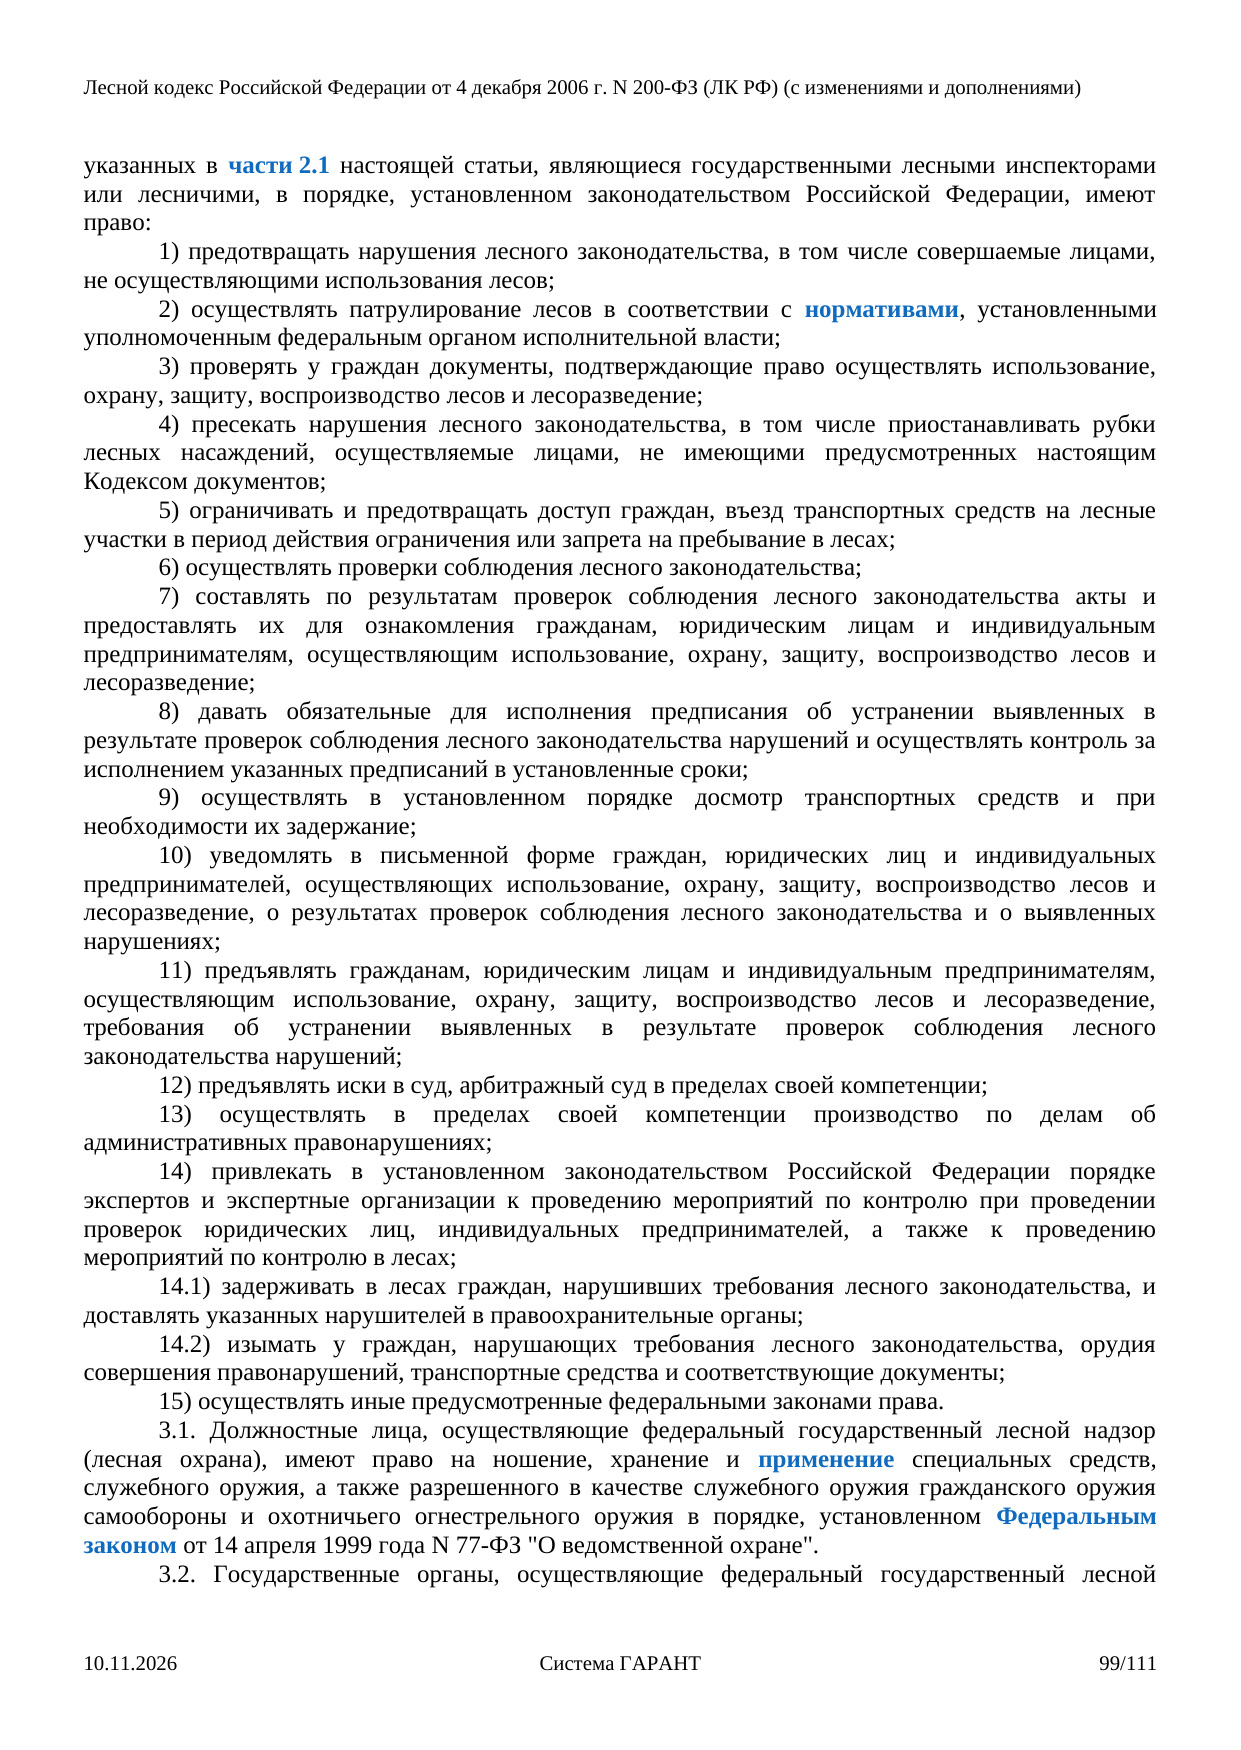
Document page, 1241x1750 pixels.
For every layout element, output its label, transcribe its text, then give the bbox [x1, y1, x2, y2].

text 7) составлять по результатам проверок соблюдения лесного законодательства акты и предоставлять их для ознакомления гражданам, юридическим лицам и индивидуальным предпринимателям, осуществляющим использование, охрану, защиту, воспроизводство лесов и лесоразведение; [83, 581, 1157, 696]
text 15) осуществлять иные предусмотренные федеральными законами права. [83, 1386, 1157, 1415]
text 12) предъявлять иски в суд, арбитражный суд в пределах своей компетенции; [83, 1070, 1157, 1099]
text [83, 150, 1157, 236]
text 4) пресекать нарушения лесного законодательства, в том числе приостанавливать рубки лесных насаждений, осуществляемые лицами, не имеющими предусмотренных настоящим Кодексом документов; [83, 409, 1157, 495]
text 9) осуществлять в установленном порядке досмотр транспортных средств и при необходимости их задержание; [83, 782, 1157, 840]
text 1) предотвращать нарушения лесного законодательства, в том числе совершаемые лицами, не осуществляющими использования лесов; [83, 236, 1157, 294]
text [83, 1559, 1157, 1587]
text 14) привлекать в установленном законодательством Российской Федерации порядке экспертов и экспертные организации к проведению мероприятий по контролю при проведении проверок юридических лиц, индивидуальных предпринимателей, а также к проведению мероприятий по контролю в лесах; [83, 1156, 1157, 1271]
text 11) предъявлять гражданам, юридическим лицам и индивидуальным предпринимателям, осуществляющим использование, охрану, защиту, воспроизводство лесов и лесоразведение, требования об устранении выявленных в результате проверок соблюдения лесного законодательства нарушений; [83, 955, 1157, 1070]
text 14.2) изымать у граждан, нарушающих требования лесного законодательства, орудия совершения правонарушений, транспортные средства и соответствующие документы; [83, 1329, 1157, 1386]
text 2) осуществлять патрулирование лесов в соответствии с нормативами, установленными уполномоченным федеральным органом исполнительной власти; [83, 294, 1157, 351]
text 13) осуществлять в пределах своей компетенции производство по делам об административных правонарушениях; [83, 1099, 1157, 1156]
text 3) проверять у граждан документы, подтверждающие право осуществлять использование, охрану, защиту, воспроизводство лесов и лесоразведение; [83, 351, 1157, 409]
text 14.1) задерживать в лесах граждан, нарушивших требования лесного законодательства, и доставлять указанных нарушителей в правоохранительные органы; [83, 1271, 1157, 1329]
text 3.1. Должностные лица, осуществляющие федеральный государственный лесной надзор (лесная охрана), имеют право на ношение, хранение и применение специальных средств, служебного оружия, а также разрешенного в качестве служебного оружия гражданского оружия самообороны и охотничьего огнестрельного оружия в порядке, установленном Федеральным законом от 14 апреля 1999 года N 77-ФЗ "О ведомственной охране". [83, 1415, 1157, 1559]
text 10) уведомлять в письменной форме граждан, юридических лиц и индивидуальных предпринимателей, осуществляющих использование, охрану, защиту, воспроизводство лесов и лесоразведение, о результатах проверок соблюдения лесного законодательства и о выявленных нарушениях; [83, 840, 1157, 955]
text 6) осуществлять проверки соблюдения лесного законодательства; [83, 552, 1157, 581]
text 5) ограничивать и предотвращать доступ граждан, въезд транспортных средств на лесные участки в период действия ограничения или запрета на пребывание в лесах; [83, 495, 1157, 552]
text 8) давать обязательные для исполнения предписания об устранении выявленных в результате проверок соблюдения лесного законодательства нарушений и осуществлять контроль за исполнением указанных предписаний в установленные сроки; [83, 696, 1157, 782]
